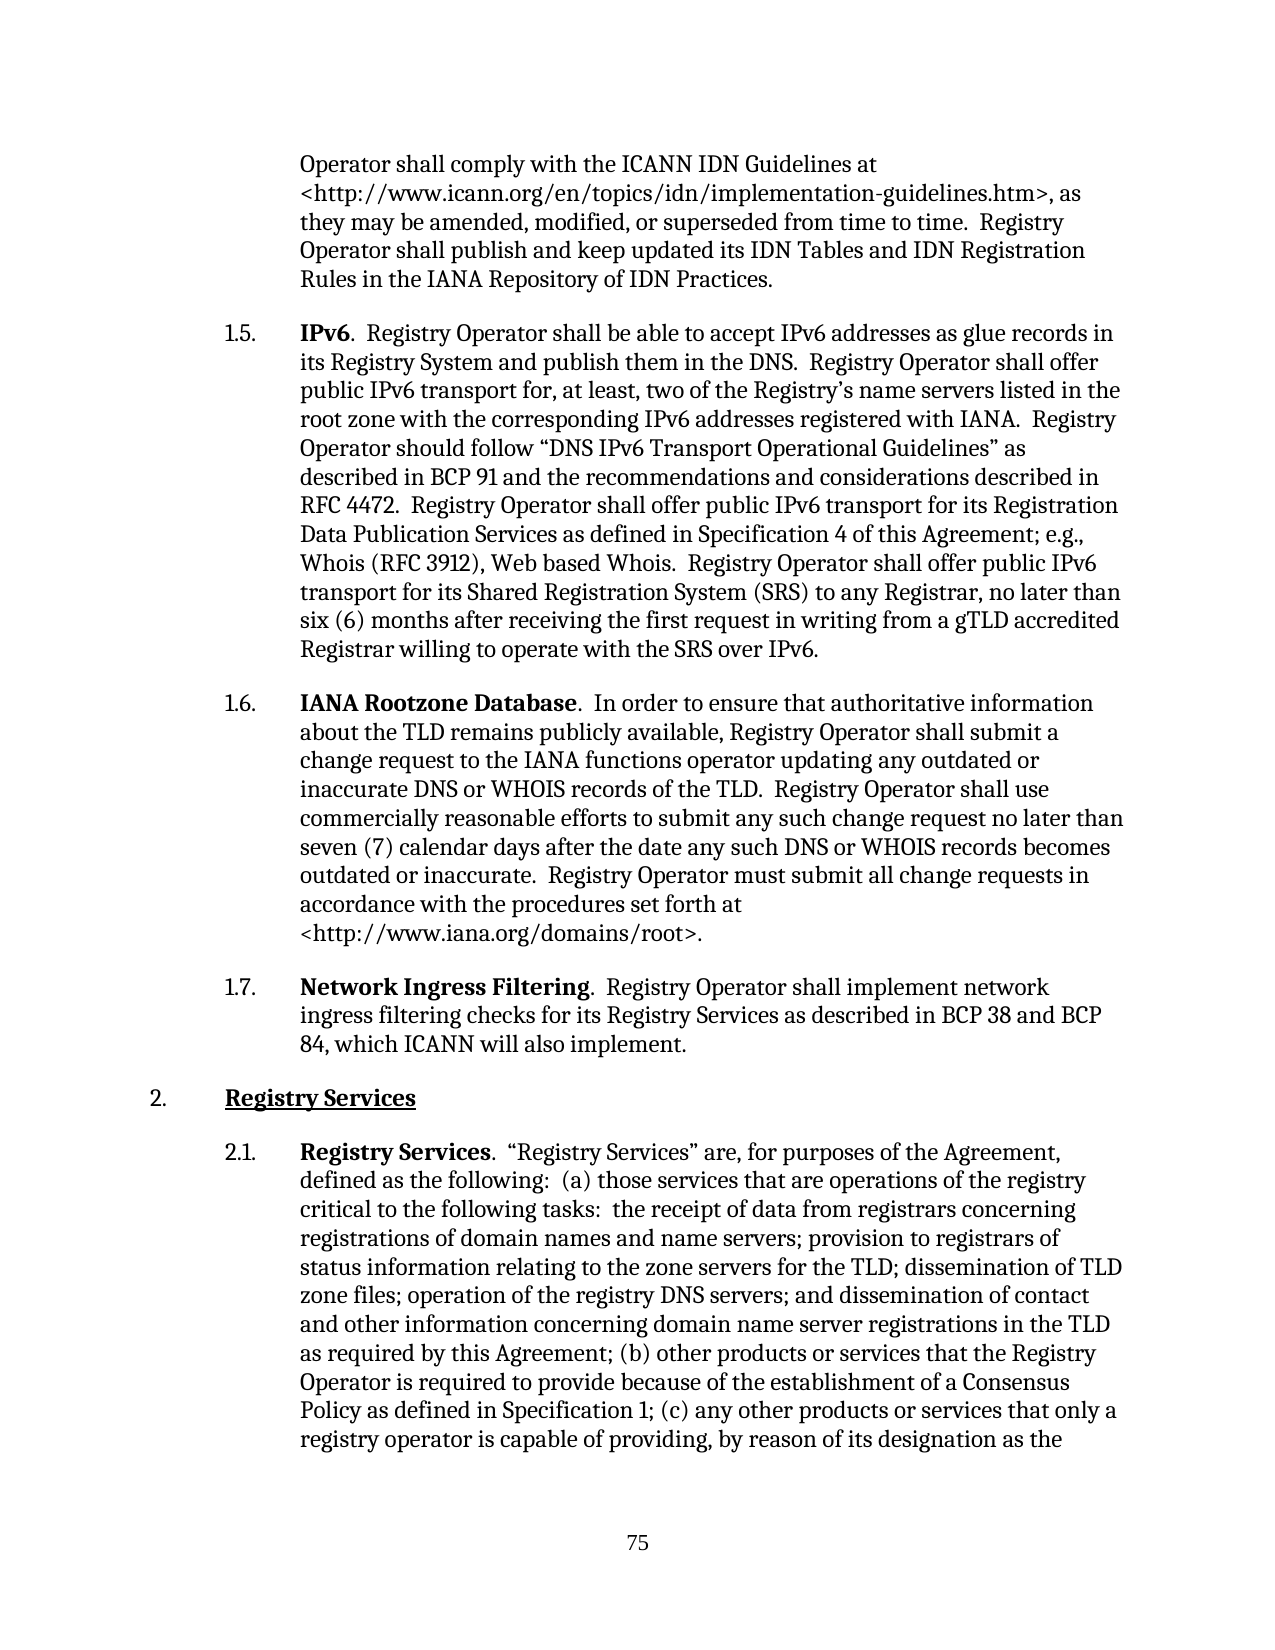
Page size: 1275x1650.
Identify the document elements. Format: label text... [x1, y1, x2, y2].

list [225, 1137, 1125, 1454]
list Network Ingress Filtering. Registry Operator shall implement network ingress filtering checks for its Registry Services as described in BCP 38 and BCP 84, which ICANN will also implement. [225, 972, 1125, 1059]
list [225, 150, 1125, 294]
list IANA Rootzone Database. In order to ensure that authoritative information about the TLD remains publicly available, Registry Operator shall submit a change request to the IANA functions operator updating any outdated or inaccurate DNS or WHOIS records of the TLD. Registry Operator shall use commercially reasonable efforts to submit any such change request no later than seven (7) calendar days after the date any such DNS or WHOIS records becomes outdated or inaccurate. Registry Operator must submit all change requests in accordance with the procedures set forth at <http://www.iana.org/domains/root>. [225, 689, 1125, 947]
list IPv6. Registry Operator shall be able to accept IPv6 addresses as glue records in its Registry System and publish them in the DNS. Registry Operator shall offer public IPv6 transport for, at least, two of the Registry’s name servers listed in the root zone with the corresponding IPv6 addresses registered with IANA. Registry Operator should follow “DNS IPv6 Transport Operational Guidelines” as described in BCP 91 and the recommendations and considerations described in RFC 4472. Registry Operator shall offer public IPv6 transport for its Registration Data Publication Services as defined in Specification 4 of this Agreement; e.g., Whois (RFC 3912), Web based Whois. Registry Operator shall offer public IPv6 transport for its Shared Registration System (SRS) to any Registrar, no later than six (6) months after receiving the first request in writing from a gTLD accredited Registrar willing to operate with the SRS over IPv6. [225, 319, 1125, 664]
list Registry Services [150, 1084, 1125, 1112]
